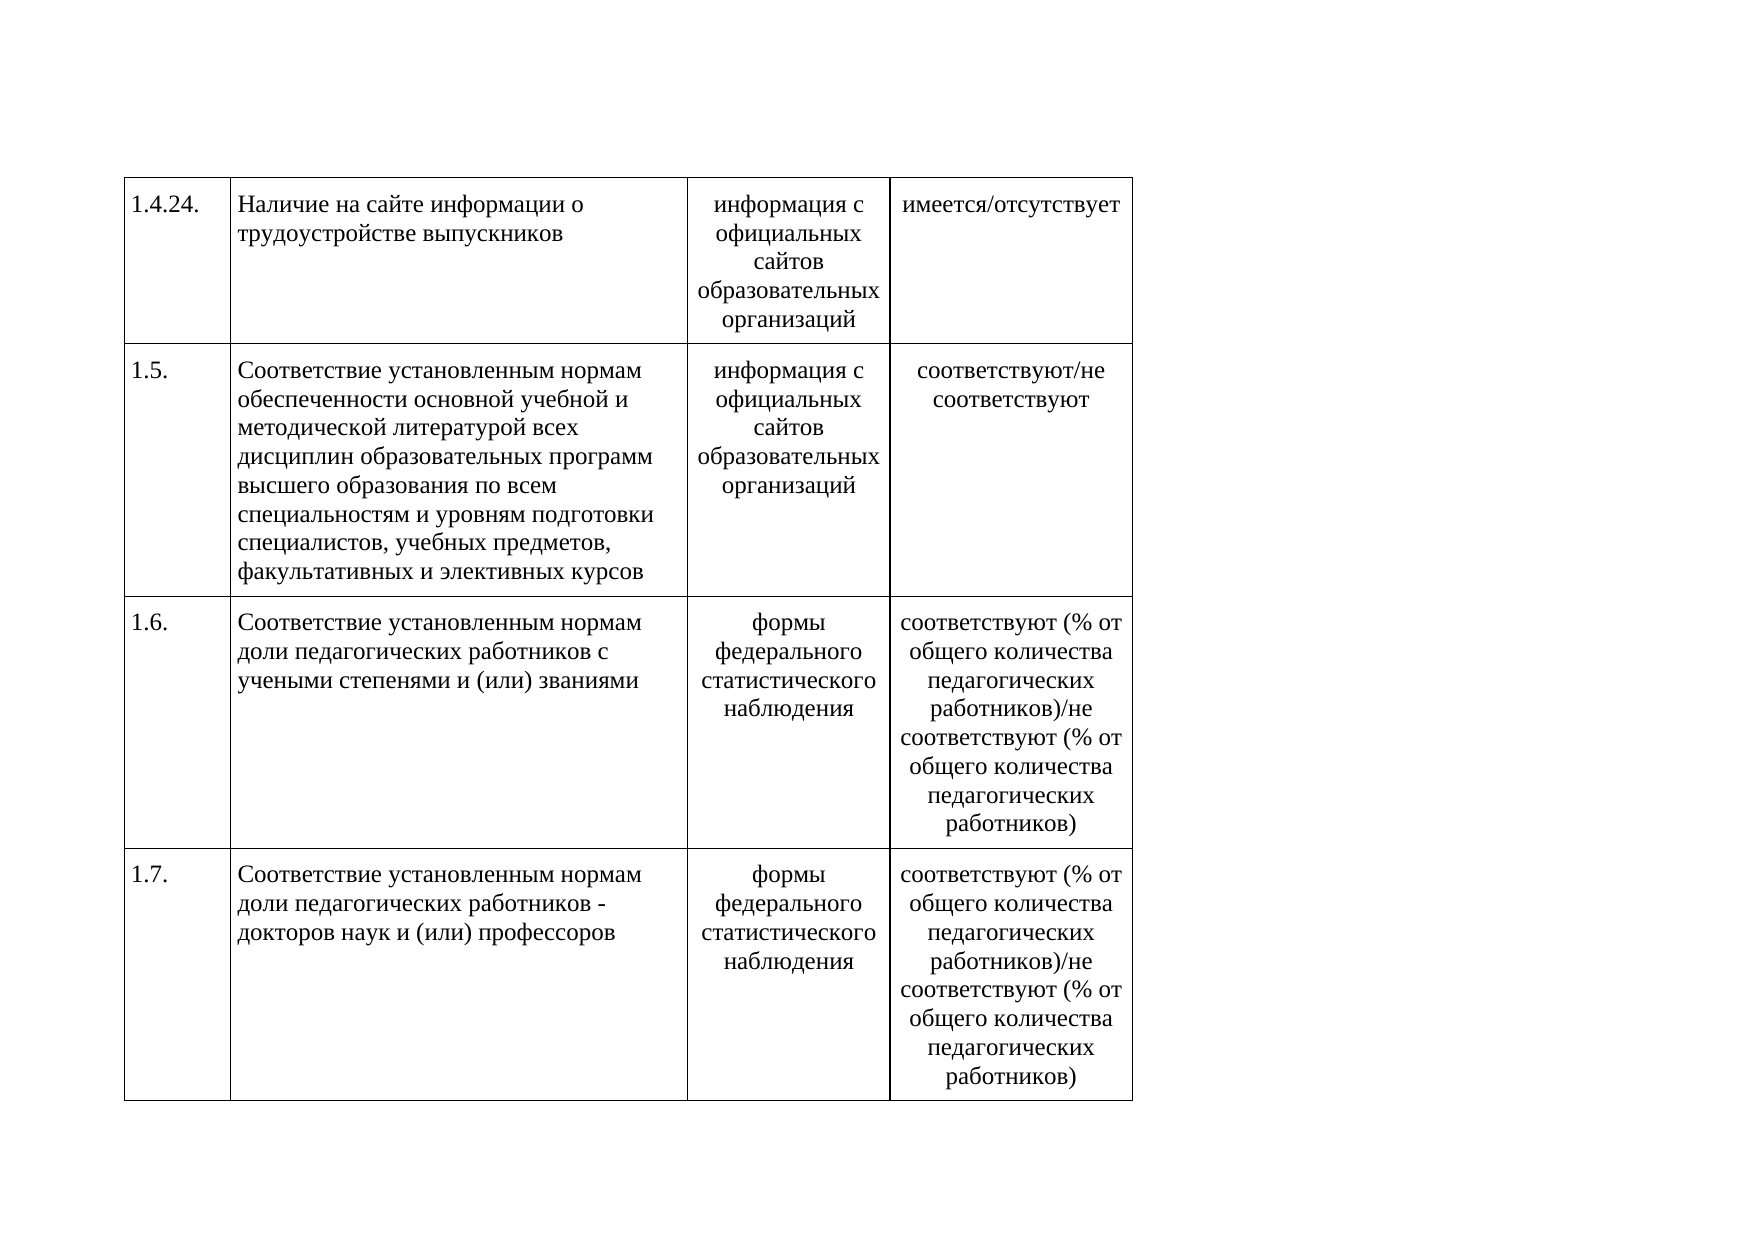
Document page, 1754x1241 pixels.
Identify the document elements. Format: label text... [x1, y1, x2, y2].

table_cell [688, 849, 889, 1100]
table_cell Наличие на сайте информации о трудоустройстве выпускников [231, 178, 687, 343]
table_cell Соответствие установленным нормам доли педагогических работников с учеными степенями и (или) званиями [231, 597, 687, 848]
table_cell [688, 344, 889, 596]
table_cell Соответствие установленным нормам доли педагогических работников - докторов наук и (или) профессоров [231, 849, 687, 1100]
table_cell формы федерального статистического наблюдения [688, 597, 889, 848]
table_cell соответствуют (% от общего количества педагогических работников)/не соответствуют (% от общего количества педагогических работников) [891, 597, 1132, 848]
table_cell Соответствие установленным нормам обеспеченности основной учебной и методической литературой всех дисциплин образовательных программ высшего образования по всем специальностям и уровням подготовки специалистов, учебных предметов, факультативных и элективных курсов [231, 344, 687, 596]
table_cell соответствуют/не соответствуют [891, 344, 1132, 596]
table_cell 1.4.24. [125, 178, 230, 343]
table_cell соответствуют (% от общего количества педагогических работников)/не соответствуют (% от общего количества педагогических работников) [891, 849, 1132, 1100]
table_cell 1.6. [125, 597, 230, 848]
table_cell имеется/отсутствует [891, 178, 1132, 343]
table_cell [688, 178, 889, 343]
table_cell 1.5. [125, 344, 230, 596]
table_cell 1.7. [125, 849, 230, 1100]
